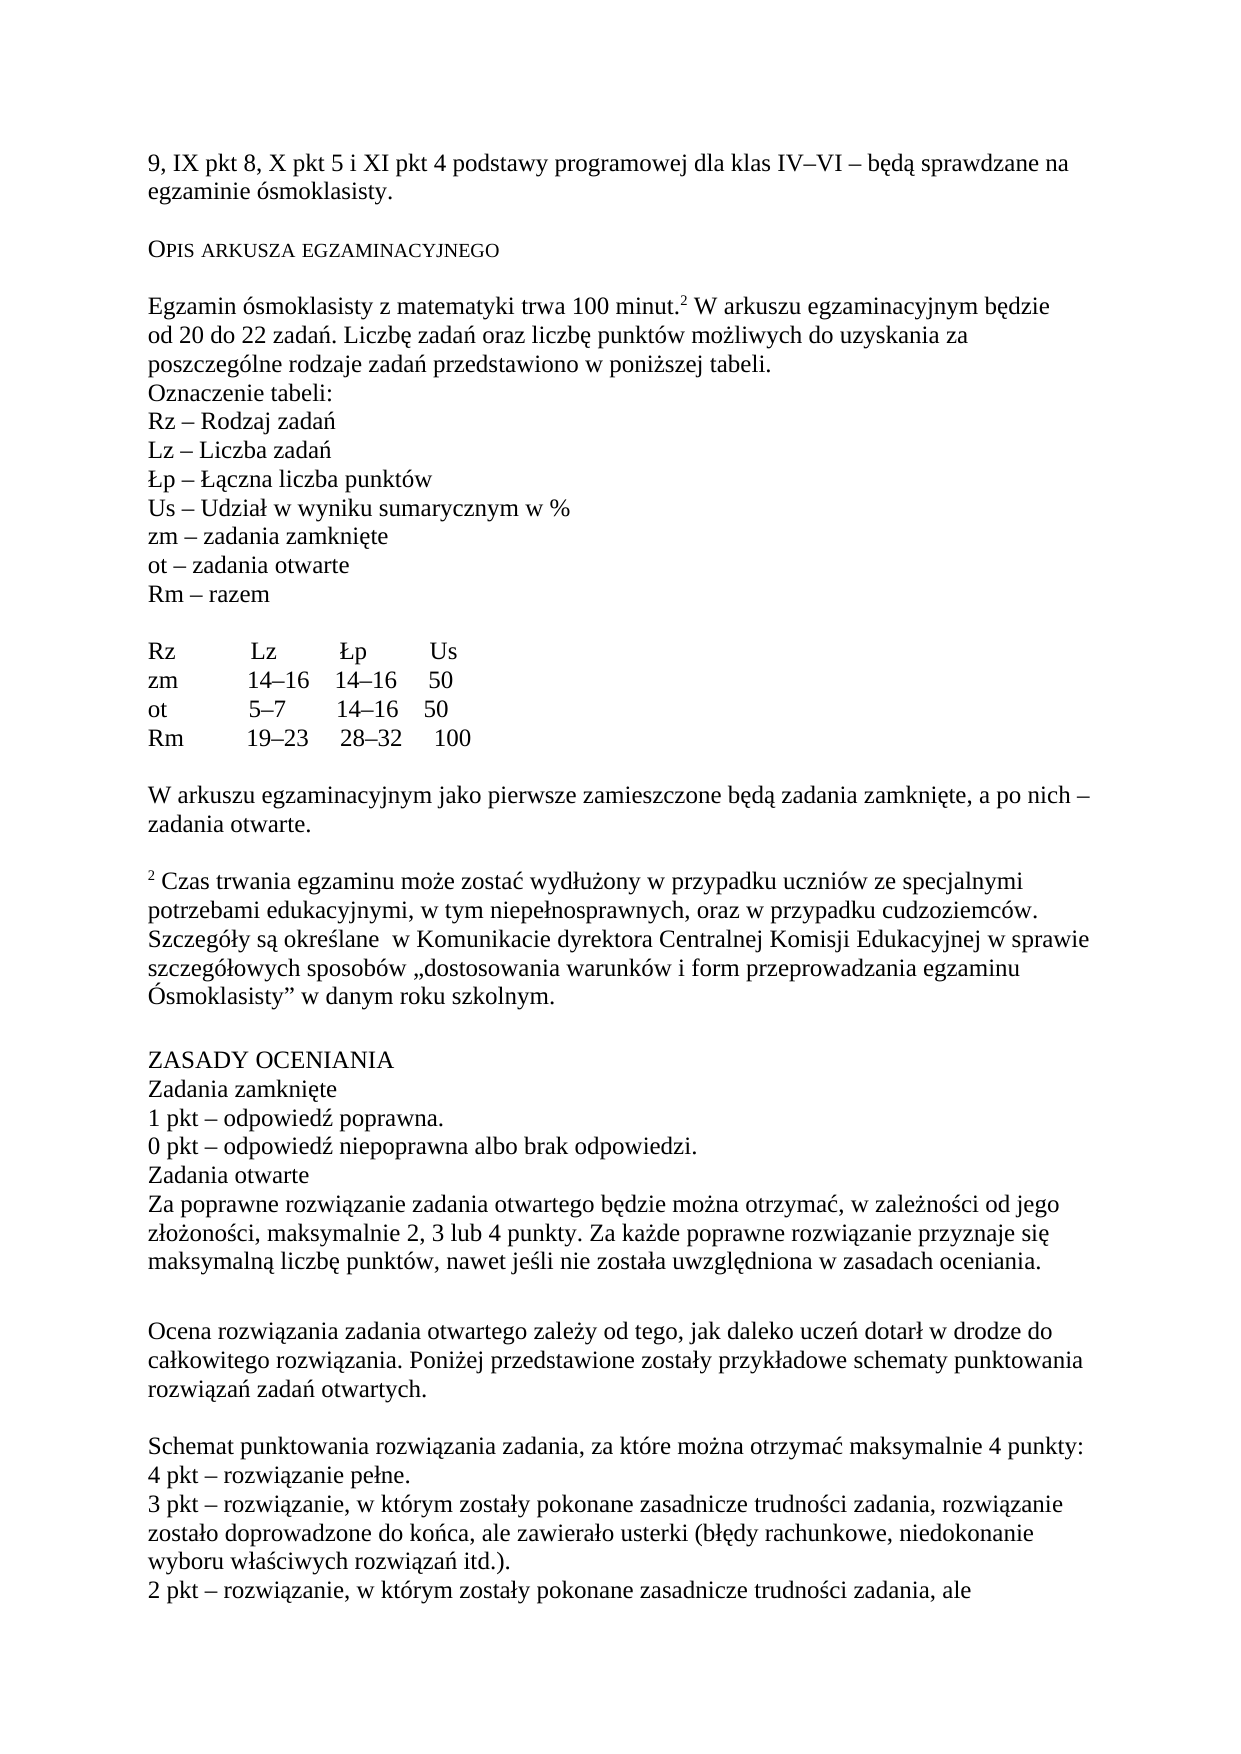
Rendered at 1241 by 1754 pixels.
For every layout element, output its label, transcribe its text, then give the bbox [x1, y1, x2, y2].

text Oznaczenie tabeli: [148, 378, 1093, 406]
text Us – Udział w wyniku sumarycznym w % [148, 493, 1093, 521]
text Egzamin ósmoklasisty z matematyki trwa 100 minut.2 W arkuszu egzaminacyjnym będzie [148, 291, 1093, 320]
text ot – zadania otwarte [148, 550, 1093, 579]
text Rm 19–23 28–32 100 [148, 723, 1093, 751]
text zostało doprowadzone do końca, ale zawierało usterki (błędy rachunkowe, niedokonanie [148, 1518, 1093, 1546]
text Schemat punktowania rozwiązania zadania, za które można otrzymać maksymalnie 4 punkty: [148, 1431, 1093, 1460]
text Ósmoklasisty” w danym roku szkolnym. [148, 981, 1093, 1010]
text Ocena rozwiązania zadania otwartego zależy od tego, jak daleko uczeń dotarł w drodze do [148, 1316, 1093, 1345]
text 2 Czas trwania egzaminu może zostać wydłużony w przypadku uczniów ze specjalnymi potrzebami edukacyjnymi, w tym niepełnosprawnych, oraz w przypadku cudzoziemców. Szczegóły są określane w Komunikacie dyrektora Centralnej Komisji Edukacyjnej w sprawie szczegółowych sposobów „dostosowania warunków i form przeprowadzania egzaminu [148, 866, 1093, 981]
text 1 pkt – odpowiedź poprawna. [148, 1103, 1093, 1131]
text 0 pkt – odpowiedź niepoprawna albo brak odpowiedzi. [148, 1131, 1093, 1160]
text wyboru właściwych rozwiązań itd.). [148, 1546, 1093, 1575]
text Zadania otwarte [148, 1160, 1093, 1189]
text zm 14–16 14–16 50 [148, 665, 1093, 694]
text 4 pkt – rozwiązanie pełne. [148, 1460, 1093, 1489]
text Opis arkusza egzaminacyjnego [148, 234, 1093, 263]
text od 20 do 22 zadań. Liczbę zadań oraz liczbę punktów możliwych do uzyskania za [148, 320, 1093, 349]
text 2 pkt – rozwiązanie, w którym zostały pokonane zasadnicze trudności zadania, ale [148, 1575, 1093, 1604]
text W arkuszu egzaminacyjnym jako pierwsze zamieszczone będą zadania zamknięte, a po nich – zadania otwarte. [148, 780, 1093, 838]
text całkowitego rozwiązania. Poniżej przedstawione zostały przykładowe schematy punktowania [148, 1345, 1093, 1374]
text Za poprawne rozwiązanie zadania otwartego będzie można otrzymać, w zależności od jego [148, 1189, 1093, 1218]
text Rz Lz Łp Us [148, 636, 1093, 665]
text Łp – Łączna liczba punktów [148, 464, 1093, 493]
text Lz – Liczba zadań [148, 435, 1093, 464]
text ot 5–7 14–16 50 [148, 694, 1093, 723]
text Rm – razem [148, 579, 1093, 608]
text maksymalną liczbę punktów, nawet jeśli nie została uwzględniona w zasadach oceniania. [148, 1246, 1093, 1275]
text 9, IX pkt 8, X pkt 5 i XI pkt 4 podstawy programowej dla klas IV–VI – będą sprawdzane na [148, 148, 1093, 176]
text rozwiązań zadań otwartych. [148, 1374, 1093, 1403]
text Zadania zamknięte [148, 1074, 1093, 1103]
text Rz – Rodzaj zadań [148, 406, 1093, 435]
text złożoności, maksymalnie 2, 3 lub 4 punkty. Za każde poprawne rozwiązanie przyznaje się [148, 1218, 1093, 1246]
text ZASADY OCENIANIA [148, 1045, 1093, 1074]
text zm – zadania zamknięte [148, 521, 1093, 550]
text poszczególne rodzaje zadań przedstawiono w poniższej tabeli. [148, 349, 1093, 378]
text egzaminie ósmoklasisty. [148, 176, 1093, 205]
text 3 pkt – rozwiązanie, w którym zostały pokonane zasadnicze trudności zadania, rozwiązanie [148, 1489, 1093, 1518]
